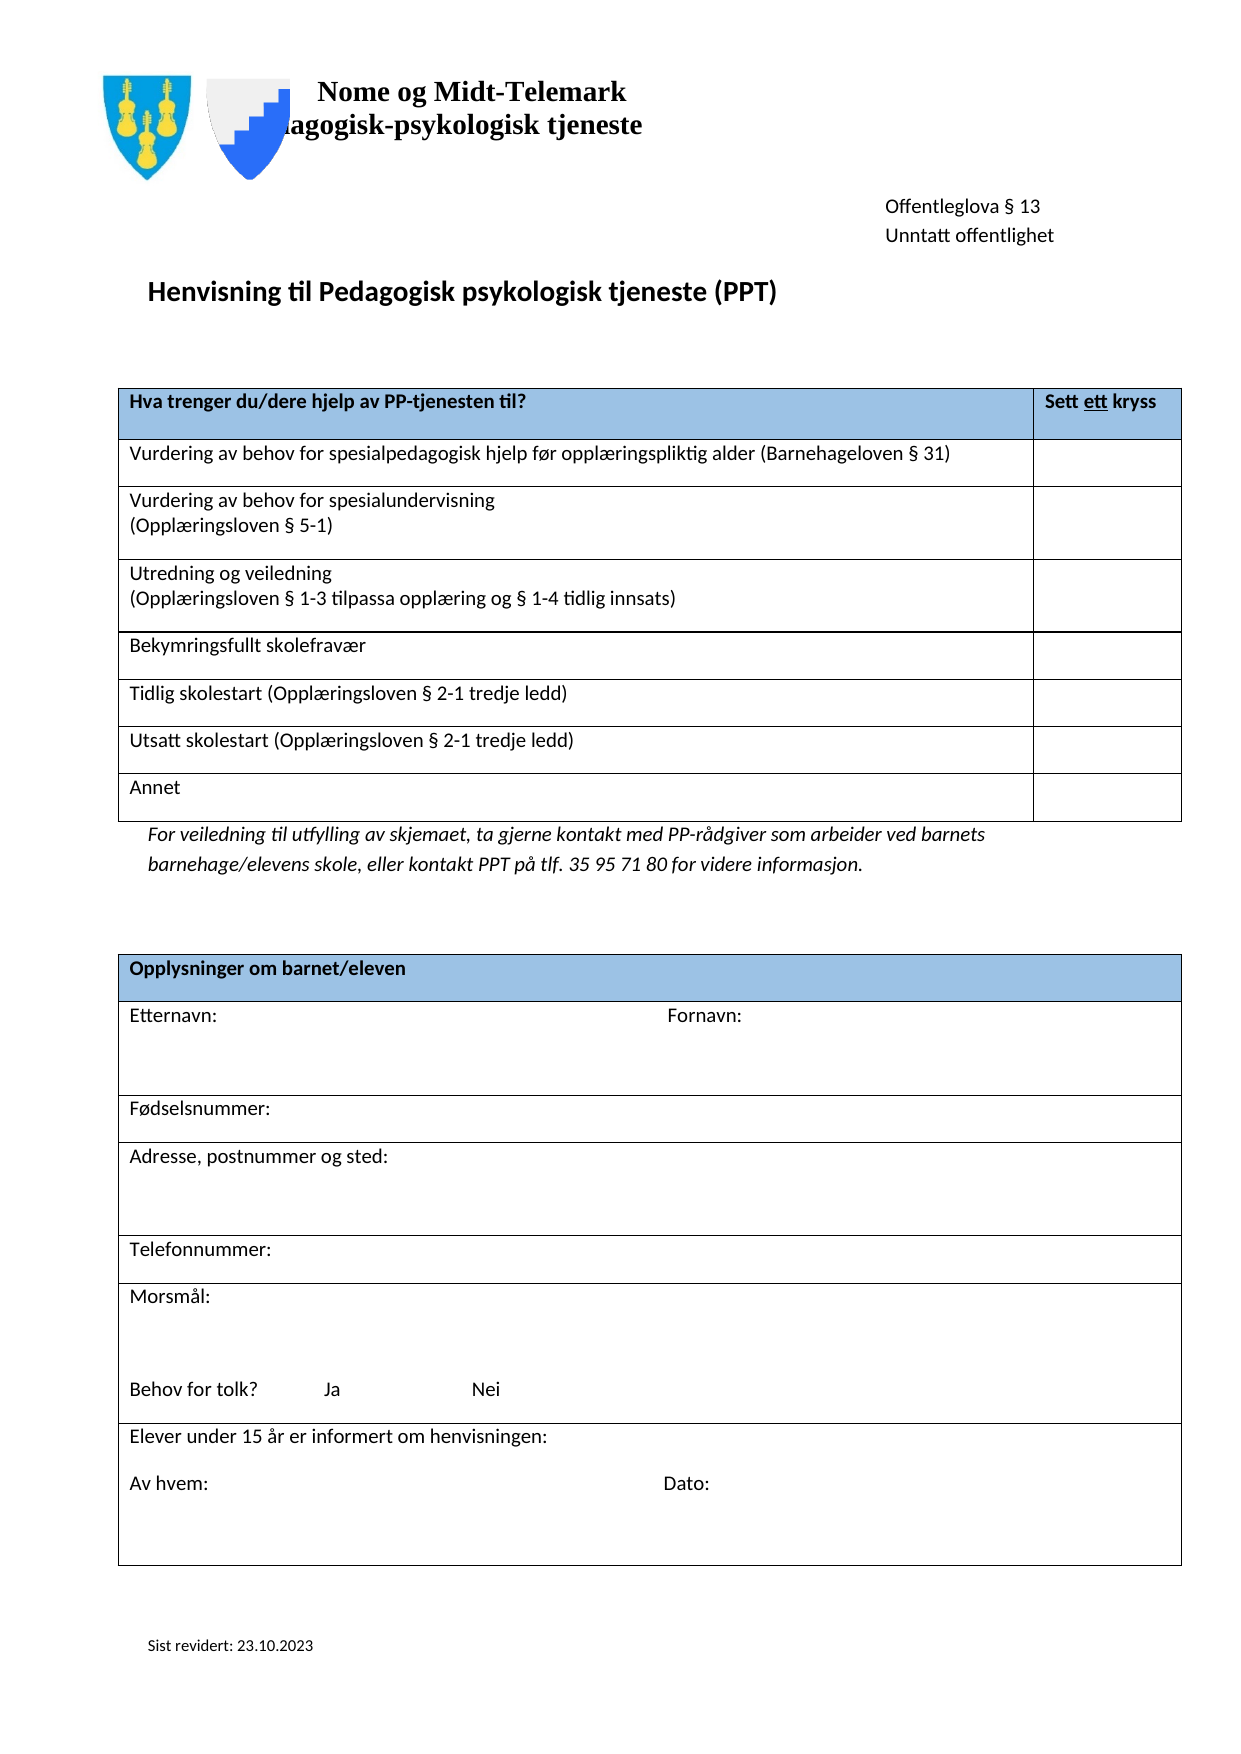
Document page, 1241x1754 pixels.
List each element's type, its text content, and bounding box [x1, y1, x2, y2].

table_cell Bekymringsfullt skolefravær [119, 633, 1033, 679]
table_cell [1034, 774, 1181, 821]
text Offentleglova § 13 Unntatt offentlighet [885, 193, 1093, 248]
table_cell Morsmål: Behov for tolk? Ja Nei [119, 1284, 1181, 1422]
picture [97, 71, 194, 186]
table_header Hva trenger du/dere hjelp av PP-tjenesten til? [119, 389, 1033, 439]
table_cell Utsatt skolestart (Opplæringsloven § 2-1 tredje ledd) [119, 727, 1033, 773]
text Henvisning til Pedagogisk psykologisk tjeneste (PPT) [148, 273, 1093, 308]
table_cell Tidlig skolestart (Opplæringsloven § 2-1 tredje ledd) [119, 680, 1033, 726]
table_cell [1034, 727, 1181, 773]
table_cell Adresse, postnummer og sted: [119, 1143, 1181, 1235]
table_cell [1034, 560, 1181, 631]
table_cell Elever under 15 år er informert om henvisningen: Av hvem: Dato: [119, 1424, 1181, 1565]
table_header Sett ett kryss [1034, 389, 1181, 439]
table_cell Fødselsnummer: [119, 1096, 1181, 1142]
table_cell [1034, 633, 1181, 679]
table_cell [1034, 440, 1181, 486]
picture [205, 78, 290, 179]
table_cell Annet [119, 774, 1033, 821]
table_cell Telefonnummer: [119, 1236, 1181, 1283]
text For veiledning til utfylling av skjemaet, ta gjerne kontakt med PP-rådgiver som arbeider ved barnets barnehage/elevens skole, eller kontakt PPT på tlf. 35 95 71 80 for videre informasjon. [148, 822, 1093, 876]
table_cell Utredning og veiledning (Opplæringsloven § 1-3 tilpassa opplæring og § 1-4 tidlig innsats) [119, 560, 1033, 631]
table_cell Vurdering av behov for spesialundervisning (Opplæringsloven § 5-1) [119, 487, 1033, 559]
table_cell [1034, 680, 1181, 726]
table_cell Etternavn: Fornavn: [119, 1002, 1181, 1094]
table_cell Vurdering av behov for spesialpedagogisk hjelp før opplæringspliktig alder (Barnehageloven § 31) [119, 440, 1033, 486]
table_header Opplysninger om barnet/eleven [119, 955, 1181, 1001]
table_cell [1034, 487, 1181, 559]
